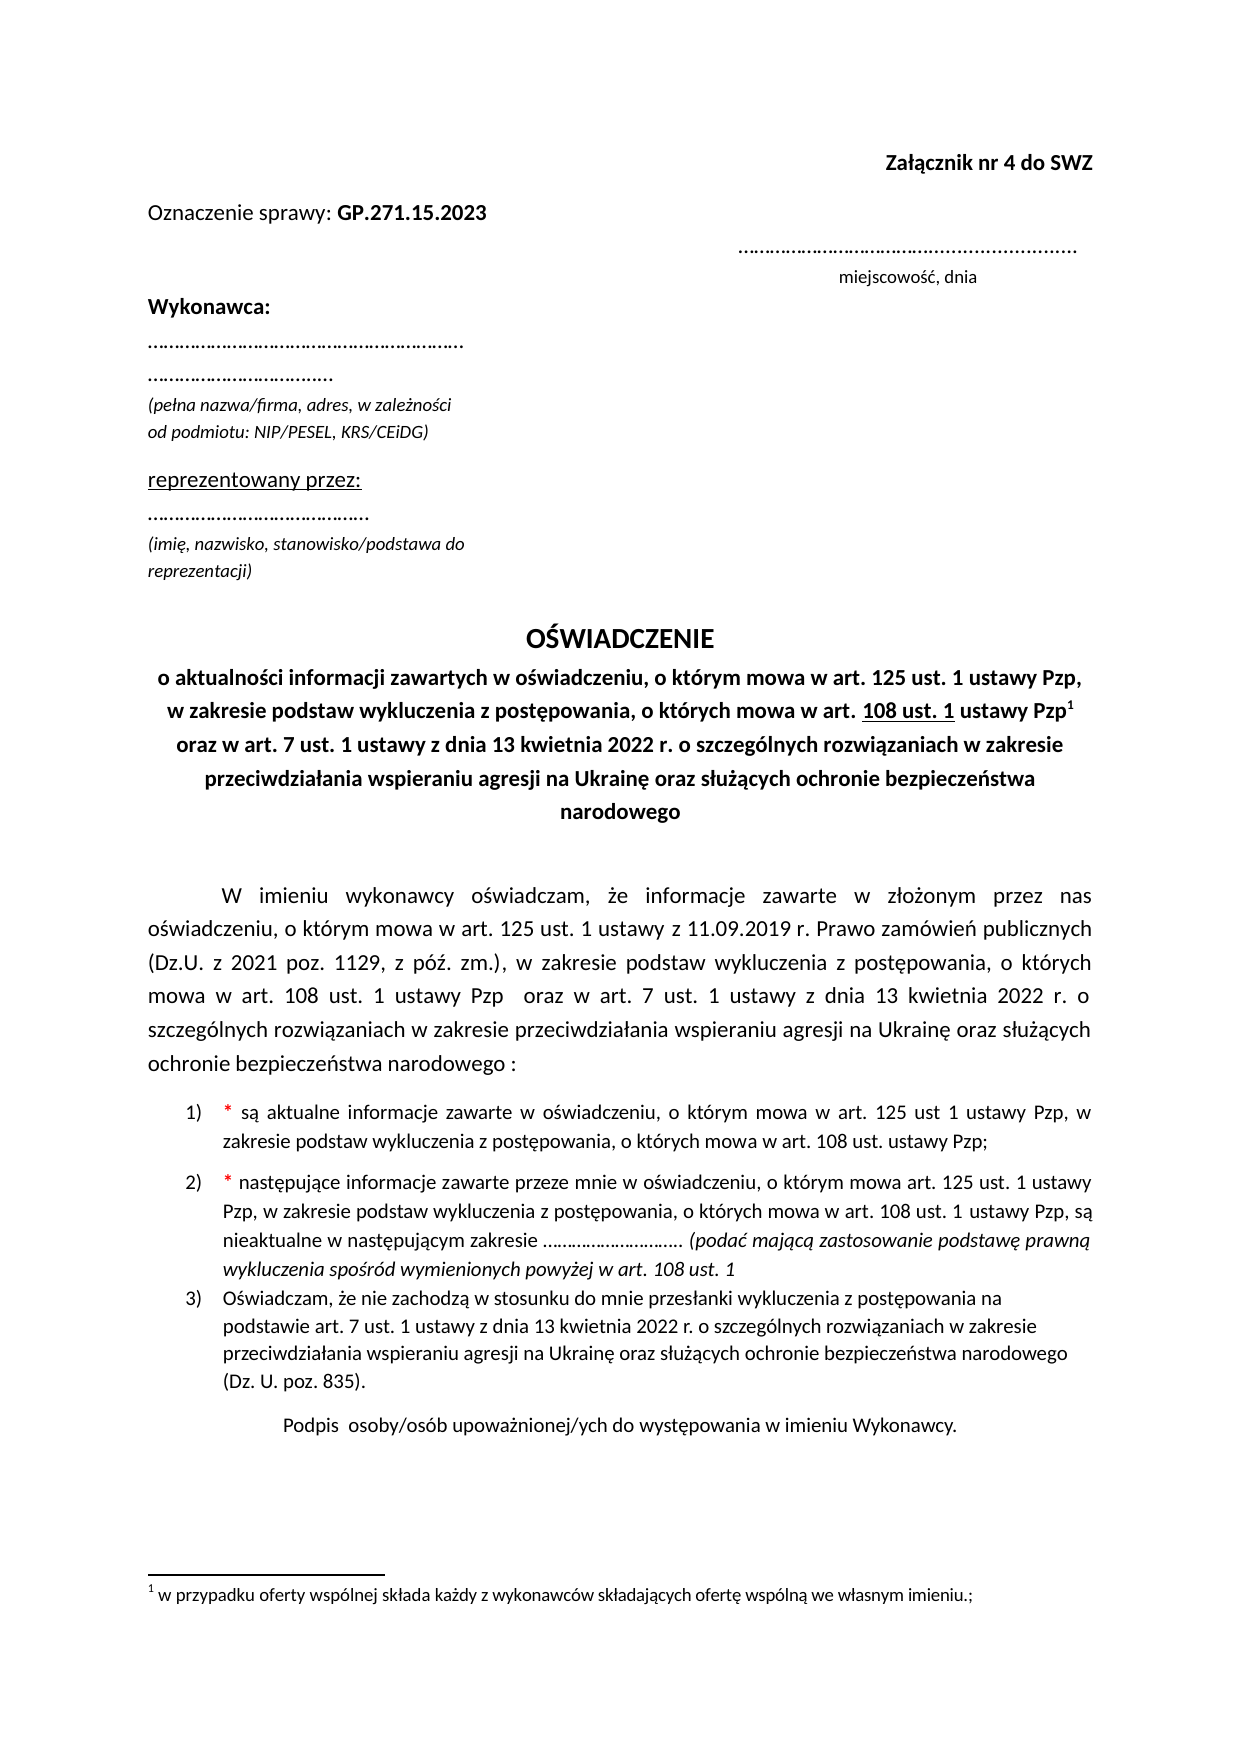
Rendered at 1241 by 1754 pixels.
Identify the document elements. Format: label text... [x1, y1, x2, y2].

text ………………………………………………………………………………..… [148, 326, 472, 387]
text miejscowość, dnia [723, 265, 1093, 288]
text Podpis osoby/osób upoważnionej/ych do występowania w imieniu Wykonawcy. [148, 1412, 1093, 1437]
text (pełna nazwa/firma, adres, w zależności od podmiotu: NIP/PESEL, KRS/CEiDG) [148, 393, 472, 443]
list Oświadczam, że nie zachodzą w stosunku do mnie przesłanki wykluczenia z postępowania na podstawie art. 7 ust. 1 ustawy z dnia 13 kwietnia 2022 r. o szczególnych rozwiązaniach w zakresie przeciwdziałania wspieraniu agresji na Ukrainę oraz służących ochronie bezpieczeństwa narodowego (Dz. U. poz. 835). [185, 1286, 1093, 1393]
text o aktualności informacji zawartych w oświadczeniu, o którym mowa w art. 125 ust. 1 ustawy Pzp, w zakresie podstaw wykluczenia z postępowania, o których mowa w art. 108 ust. 1 ustawy Pzp oraz w art. 7 ust. 1 ustawy z dnia 13 kwietnia 2022 r. o szczególnych rozwiązaniach w zakresie przeciwdziałania wspieraniu agresji na Ukrainę oraz służących ochronie bezpieczeństwa narodowego [148, 663, 1093, 825]
text OŚWIADCZENIE [148, 620, 1093, 656]
text Wykonawca: [148, 292, 1093, 320]
text Oznaczenie sprawy: GP.271.15.2023 [148, 198, 1093, 226]
text (imię, nazwisko, stanowisko/podstawa do reprezentacji) [148, 532, 472, 582]
text W imieniu wykonawcy oświadczam, że informacje zawarte w złożonym przez nas oświadczeniu, o którym mowa w art. 125 ust. 1 ustawy z 11.09.2019 r. Prawo zamówień publicznych (Dz.U. z 2021 poz. 1129, z póź. zm.), w zakresie podstaw wykluczenia z postępowania, o których mowa w art. 108 ust. 1 ustawy Pzp oraz w art. 7 ust. 1 ustawy z dnia 13 kwietnia 2022 r. o szczególnych rozwiązaniach w zakresie przeciwdziałania wspieraniu agresji na Ukrainę oraz służących ochronie bezpieczeństwa narodowego : [148, 881, 1093, 1077]
text reprezentowany przez: [148, 465, 1093, 493]
text Załącznik nr 4 do SWZ [148, 148, 1093, 176]
list * następujące informacje zawarte przeze mnie w oświadczeniu, o którym mowa art. 125 ust. 1 ustawy Pzp, w zakresie podstaw wykluczenia z postępowania, o których mowa w art. 108 ust. 1 ustawy Pzp, są nieaktualne w następującym zakresie ……………………….. (podać mającą zastosowanie podstawę prawną wykluczenia spośród wymienionych powyżej w art. 108 ust. 1 [185, 1169, 1093, 1282]
text …………………………………… [148, 498, 472, 526]
text ……………………………….......................... [723, 231, 1093, 259]
list * są aktualne informacje zawarte w oświadczeniu, o którym mowa w art. 125 ust 1 ustawy Pzp, w zakresie podstaw wykluczenia z postępowania, o których mowa w art. 108 ust. ustawy Pzp; [185, 1099, 1093, 1153]
